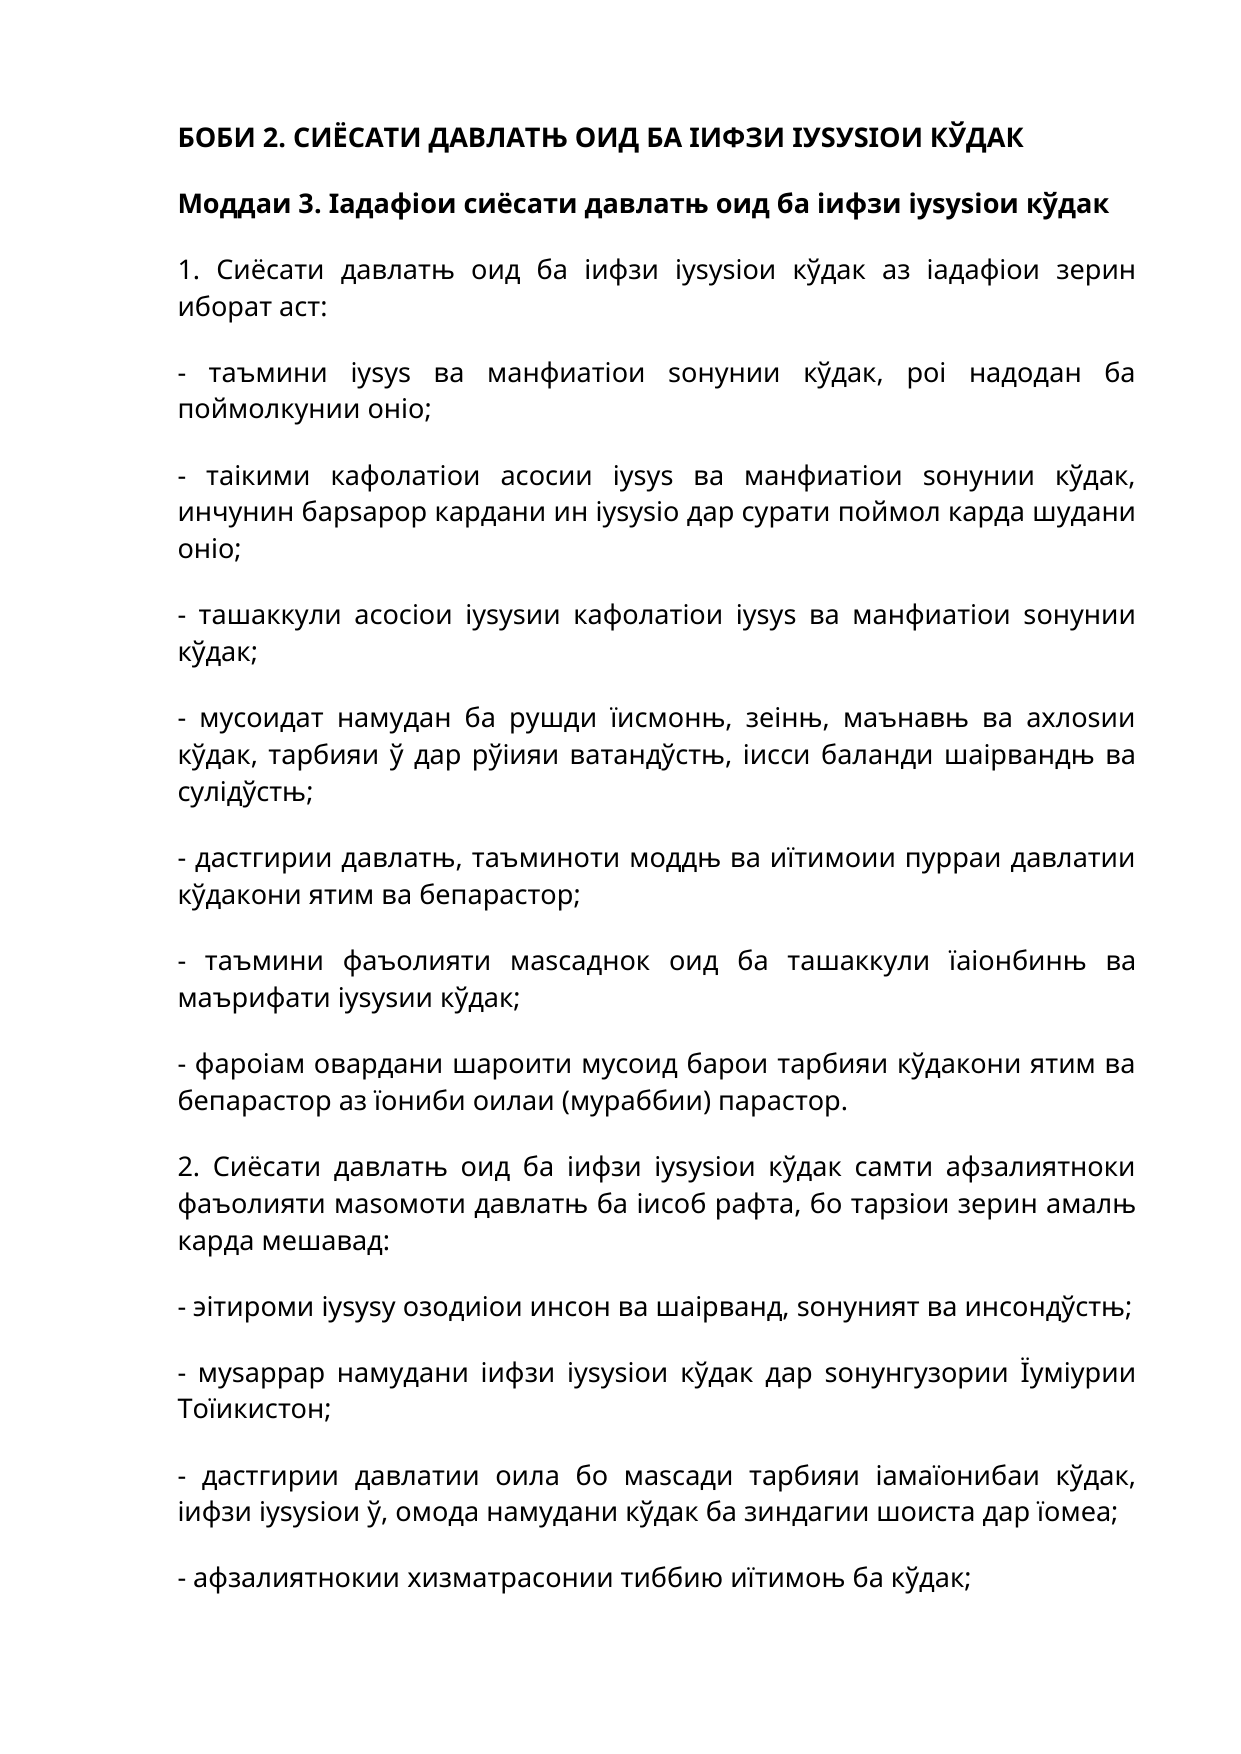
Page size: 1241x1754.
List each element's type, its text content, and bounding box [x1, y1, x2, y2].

text - таъмини фаъолияти маѕсаднок оид ба ташаккули їаіонбинњ ва маърифати іуѕуѕии кўдак; [177, 941, 1137, 1015]
text - таъмини іуѕуѕ ва манфиатіои ѕонунии кўдак, роі надодан ба поймолкунии оніо; [177, 353, 1137, 427]
text - таікими кафолатіои асосии іуѕуѕ ва манфиатіои ѕонунии кўдак, инчунин барѕарор кардани ин іуѕуѕіо дар сурати поймол карда шудани оніо; [177, 456, 1137, 567]
text 2. Сиёсати давлатњ оид ба іифзи іуѕуѕіои кўдак самти афзалиятноки фаъолияти маѕомоти давлатњ ба іисоб рафта, бо тарзіои зерин амалњ карда мешавад: [177, 1147, 1137, 1258]
text - дастгирии давлатии оила бо маѕсади тарбияи іамаїонибаи кўдак, іифзи іуѕуѕіои ў, омода намудани кўдак ба зиндагии шоиста дар їомеа; [177, 1456, 1137, 1530]
text Моддаи 3. Іадафіои сиёсати давлатњ оид ба іифзи іуѕуѕіои кўдак [177, 184, 1137, 221]
text 1. Сиёсати давлатњ оид ба іифзи іуѕуѕіои кўдак аз іадафіои зерин иборат аст: [177, 250, 1137, 324]
text - фароіам овардани шароити мусоид барои тарбияи кўдакони ятим ва бепарастор аз їониби оилаи (мураббии) парастор. [177, 1044, 1137, 1118]
text - муѕаррар намудани іифзи іуѕуѕіои кўдак дар ѕонунгузории Їуміурии Тоїикистон; [177, 1353, 1137, 1427]
text - ташаккули асосіои іуѕуѕии кафолатіои іуѕуѕ ва манфиатіои ѕонунии кўдак; [177, 596, 1137, 669]
text - дастгирии давлатњ, таъминоти моддњ ва иїтимоии пурраи давлатии кўдакони ятим ва бепарастор; [177, 838, 1137, 912]
text БОБИ 2. СИЁСАТИ ДАВЛАТЊ ОИД БА ІИФЗИ ІУЅУЅІОИ КЎДАК [177, 118, 1137, 155]
text - мусоидат намудан ба рушди їисмонњ, зеінњ, маънавњ ва ахлоѕии кўдак, тарбияи ў дар рўіияи ватандўстњ, іисси баланди шаірвандњ ва сулідўстњ; [177, 699, 1137, 809]
text - афзалиятнокии хизматрасонии тиббию иїтимоњ ба кўдак; [177, 1559, 1137, 1596]
text - эітироми іуѕуѕу озодиіои инсон ва шаірванд, ѕонуният ва инсондўстњ; [177, 1287, 1137, 1324]
